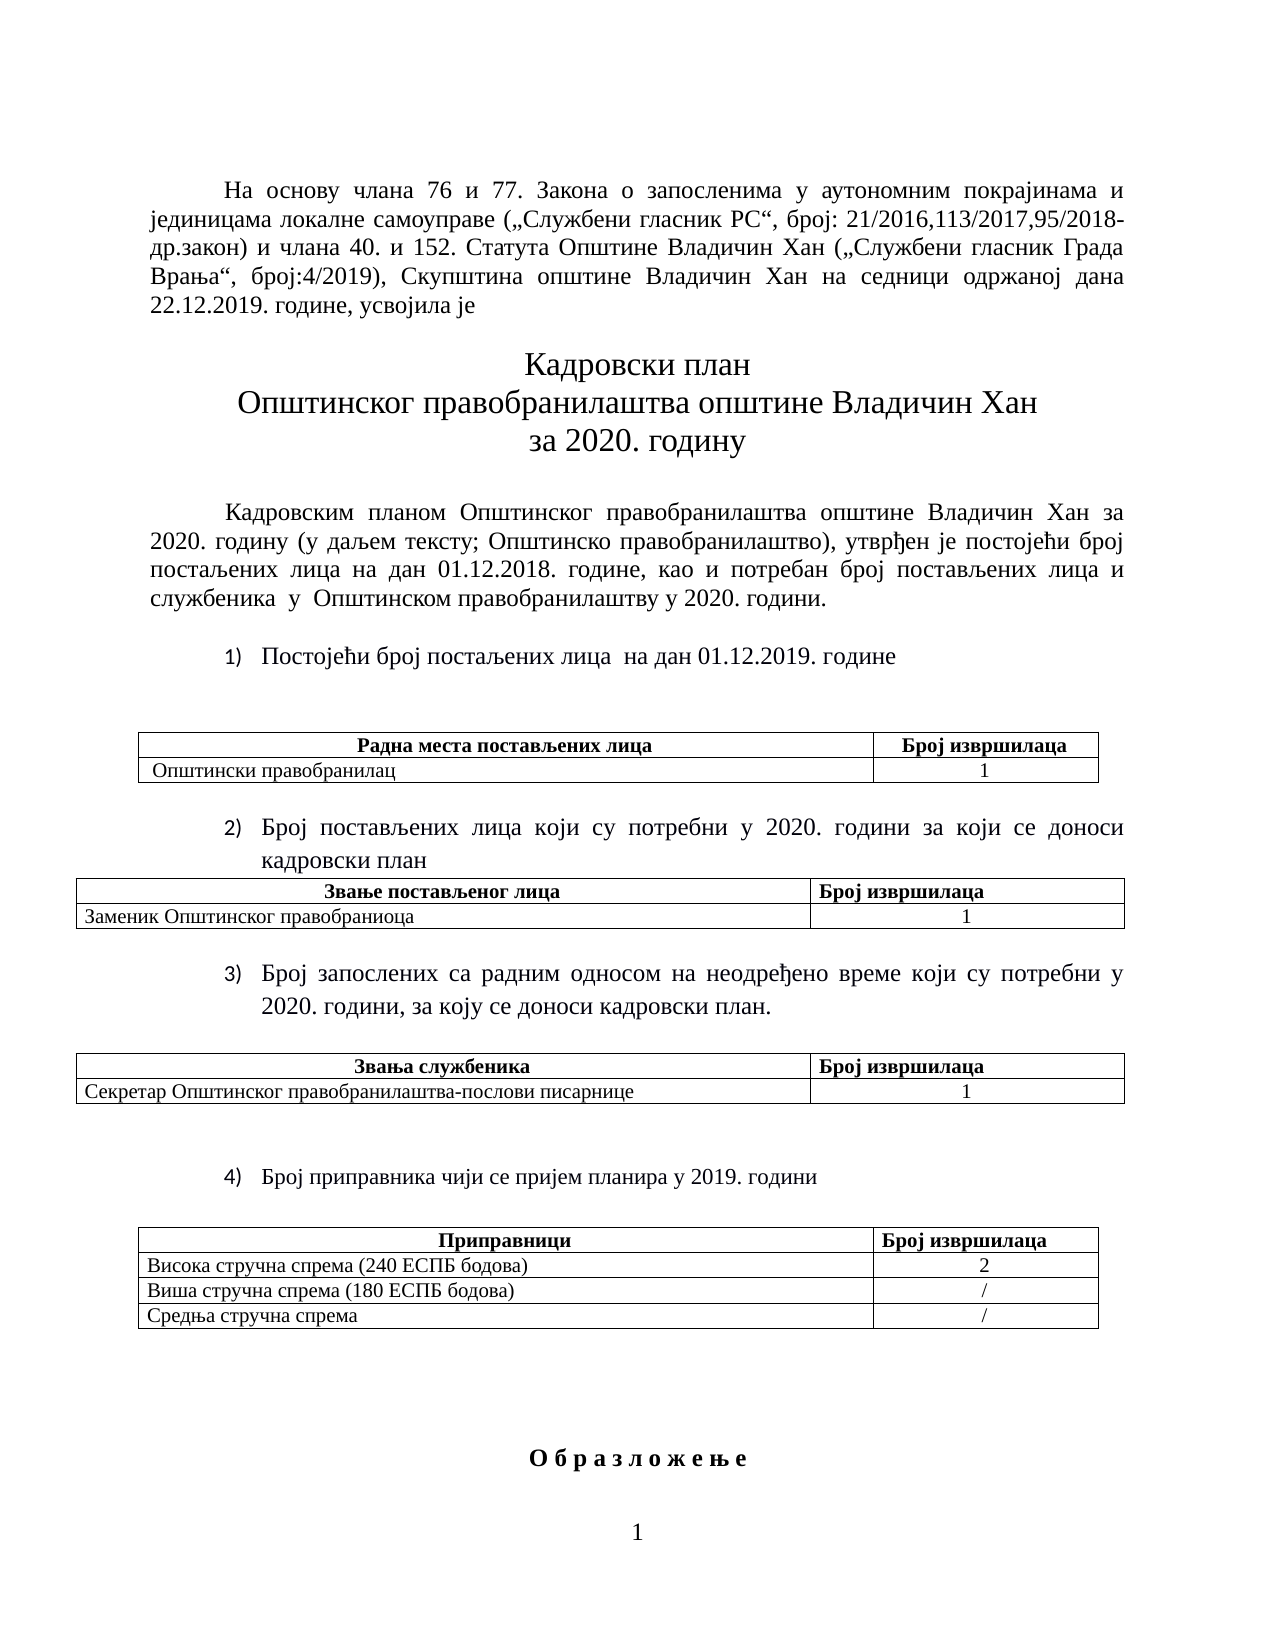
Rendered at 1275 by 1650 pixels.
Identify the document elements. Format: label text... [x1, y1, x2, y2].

table_cell Општински правобранилац [139, 758, 873, 782]
table_cell Секретар Општинског правобранилаштва-послови писарнице [77, 1079, 810, 1103]
table_header Број извршилаца [874, 733, 1098, 757]
table_cell 1 [874, 758, 1098, 782]
table_header Број извршилаца [874, 1228, 1098, 1252]
table_header Звања службеника [77, 1054, 810, 1078]
table_cell Заменик Општинског правобраниoца [77, 904, 810, 928]
table_cell Висока стручна спрема (240 ЕСПБ бодова) [139, 1253, 873, 1277]
text за 2020. годину [150, 420, 1125, 459]
text Општинског правобранилаштва општине Владичин Хан [150, 382, 1125, 420]
table_header Звање постављеног лица [77, 879, 810, 903]
table_header Приправници [139, 1228, 873, 1252]
text Кадровским планом Општинског правобранилаштва општине Владичин Хан за 2020. годину (у даљем тексту; Општинско правобранилаштво), утврђен је постојећи број постаљених лица на дан 01.12.2018. године, као и потребан број постављених лица и службеника у Општинском правобранилаштву у 2020. години. [150, 497, 1125, 612]
table_cell / [874, 1304, 1098, 1327]
table_header Радна места постављених лица [139, 733, 873, 757]
list Број запослених са радним односом на неодређено време који су потребни у 2020. години, за коју се доноси кадровски план. [223, 958, 1125, 1020]
text На основу члана 76 и 77. Закона о запосленима у аутономним покрајинама и јединицама локалне самоуправе („Службени гласник РС“, број: 21/2016,113/2017,95/2018-др.закон) и члана 40. и 152. Статута Општине Владичин Хан („Службени гласник Града Врања“, број:4/2019), Скупштина општине Владичин Хан на седници одржаној дана 22.12.2019. године, усвојила је [150, 175, 1125, 319]
table_cell / [874, 1278, 1098, 1302]
table_cell Виша стручна спрема (180 ЕСПБ бодова) [139, 1278, 873, 1302]
list Број постављених лица који су потребни у 2020. години за који се доноси кадровски план [223, 812, 1125, 874]
list Број приправника чији се пријем планира у 2019. години [223, 1162, 1125, 1190]
text О б р а з л о ж е њ е [150, 1443, 1125, 1472]
text Кадровски план [150, 344, 1125, 382]
table_cell Средња стручна спрема [139, 1304, 873, 1327]
table_header Број извршилаца [811, 1054, 1124, 1078]
table_cell 2 [874, 1253, 1098, 1277]
table_header Број извршилаца [811, 879, 1124, 903]
table_cell 1 [811, 1079, 1124, 1103]
table_cell 1 [811, 904, 1124, 928]
list Постојећи број постаљених лица на дан 01.12.2019. године [223, 641, 1125, 670]
